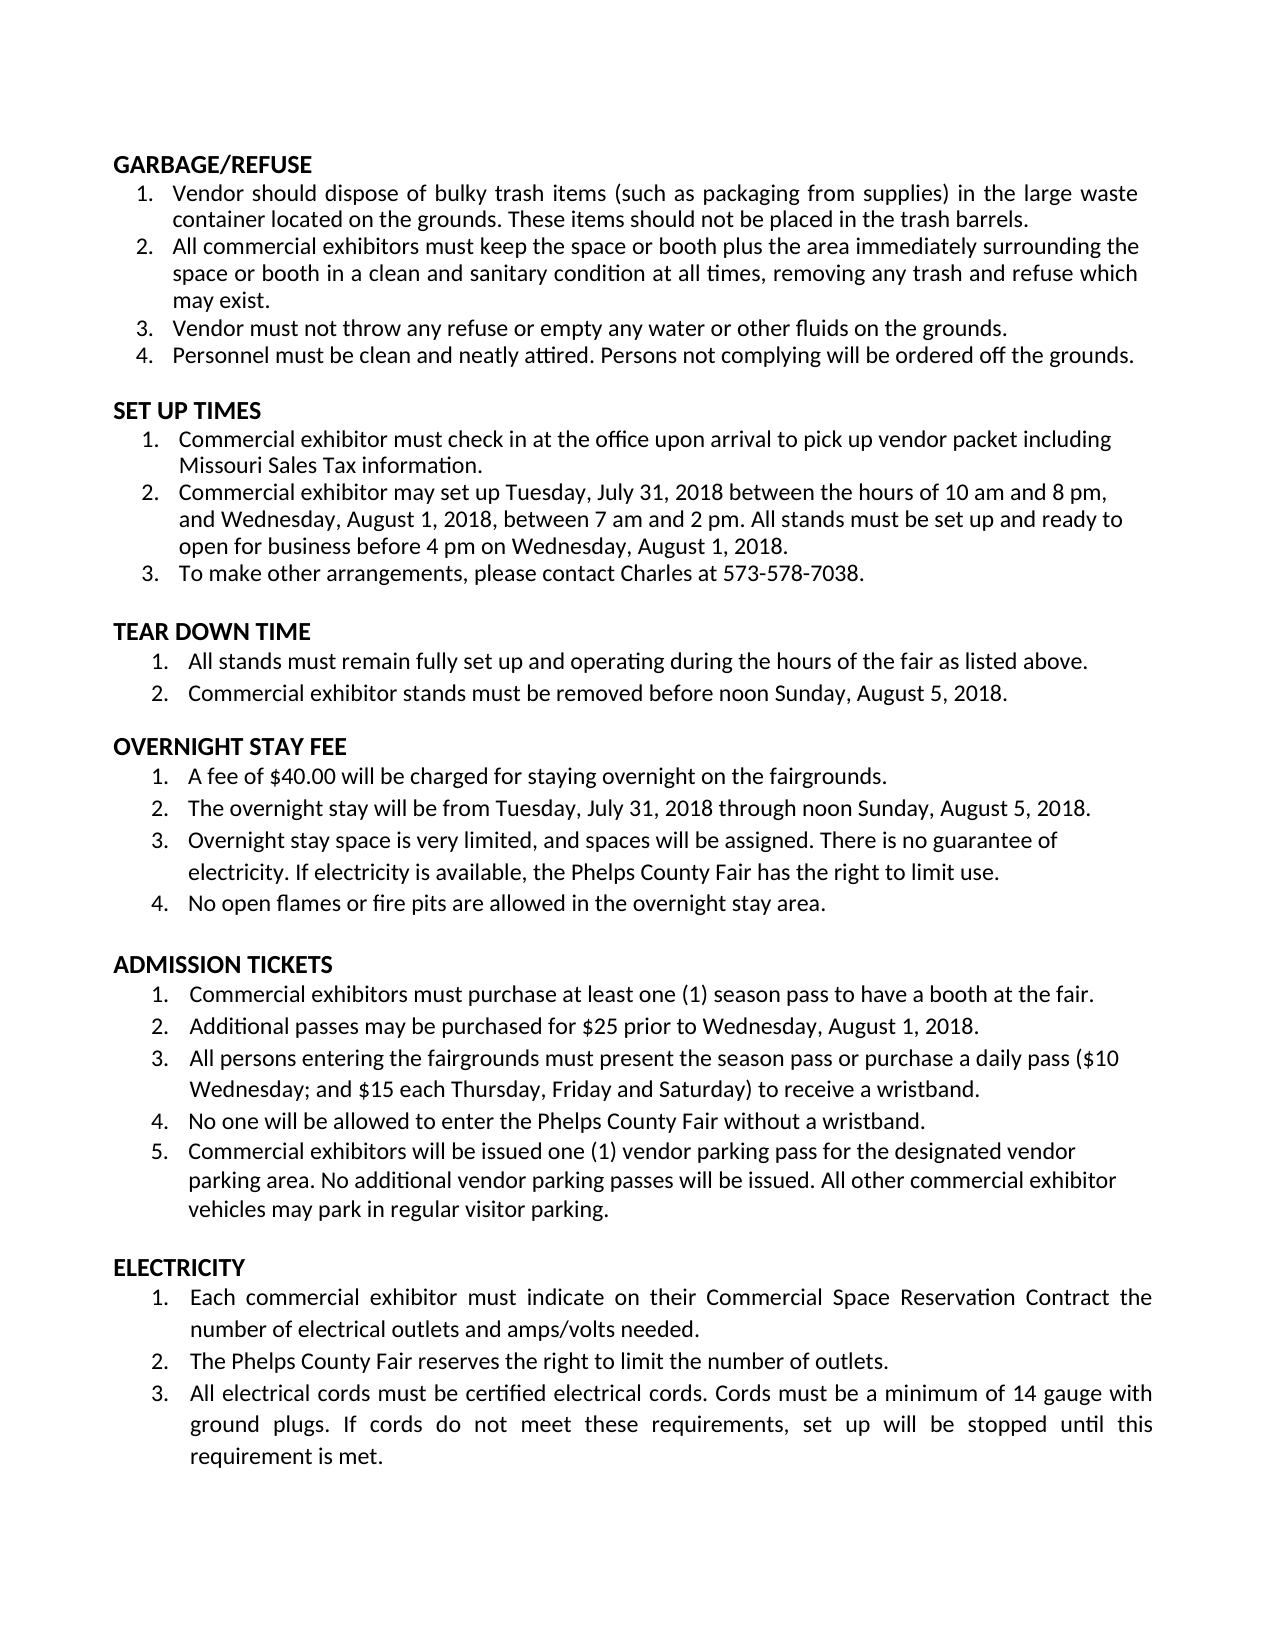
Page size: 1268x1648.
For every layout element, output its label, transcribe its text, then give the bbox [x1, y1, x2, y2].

list The Phelps County Fair reserves the right to limit the number of outlets. [151, 1346, 1154, 1375]
list Additional passes may be purchased for $25 prior to Wednesday, August 1, 2018. [151, 1011, 1154, 1040]
list Each commercial exhibitor must indicate on their Commercial Space Reservation Contract the number of electrical outlets and amps/volts needed. [151, 1282, 1154, 1343]
list No open flames or fire pits are allowed in the overnight stay area. [151, 888, 1154, 918]
text SET UP TIMES [113, 396, 1149, 425]
list All commercial exhibitors must keep the space or booth plus the area immediately surrounding the space or booth in a clean and sanitary condition at all times, removing any trash and refuse which may exist. [136, 233, 1140, 314]
list All persons entering the fairgrounds must present the season pass or purchase a daily pass ($10 Wednesday; and $15 each Thursday, Friday and Saturday) to receive a wristband. [151, 1043, 1154, 1104]
list Commercial exhibitors will be issued one (1) vendor parking pass for the designated vendor parking area. No additional vendor parking passes will be issued. All other commercial exhibitor vehicles may park in regular visitor parking. [151, 1136, 1154, 1223]
list Personnel must be clean and neatly attired. Persons not complying will be ordered off the grounds. [136, 342, 1140, 368]
list Vendor should dispose of bulky trash items (such as packaging from supplies) in the large waste container located on the grounds. These items should not be placed in the trash barrels. [136, 179, 1140, 233]
list Vendor must not throw any refuse or empty any water or other fluids on the grounds. [136, 314, 1140, 341]
list Commercial exhibitor may set up Tuesday, July 31, 2018 between the hours of 10 am and 8 pm, and Wednesday, August 1, 2018, between 7 am and 2 pm. All stands must be set up and ready to open for business before 4 pm on Wednesday, August 1, 2018. [141, 479, 1140, 560]
text ELECTRICITY [113, 1253, 1149, 1282]
list All electrical cords must be certified electrical cords. Cords must be a minimum of 14 gauge with ground plugs. If cords do not meet these requirements, set up will be stopped until this requirement is met. [151, 1378, 1154, 1470]
list Overnight stay space is very limited, and spaces will be assigned. There is no guarantee of electricity. If electricity is available, the Phelps County Fair has the right to limit use. [151, 825, 1154, 886]
text OVERNIGHT STAY FEE [113, 732, 1149, 761]
list A fee of $40.00 will be charged for staying overnight on the fairgrounds. [151, 761, 1154, 791]
text ADMISSION TICKETS [113, 950, 1149, 979]
list No one will be allowed to enter the Phelps County Fair without a wristband. [151, 1106, 1154, 1136]
list To make other arrangements, please contact Charles at 573-578-7038. [141, 560, 1140, 587]
list Commercial exhibitor must check in at the office upon arrival to pick up vendor packet including Missouri Sales Tax information. [141, 426, 1140, 479]
list All stands must remain fully set up and operating during the hours of the fair as listed above. [151, 646, 1154, 675]
text GARBAGE/REFUSE [113, 150, 1149, 179]
list Commercial exhibitors must purchase at least one (1) season pass to have a booth at the fair. [151, 979, 1154, 1008]
list Commercial exhibitor stands must be removed before noon Sunday, August 5, 2018. [151, 678, 1154, 707]
list The overnight stay will be from Tuesday, July 31, 2018 through noon Sunday, August 5, 2018. [151, 793, 1154, 822]
text TEAR DOWN TIME [113, 617, 1149, 646]
